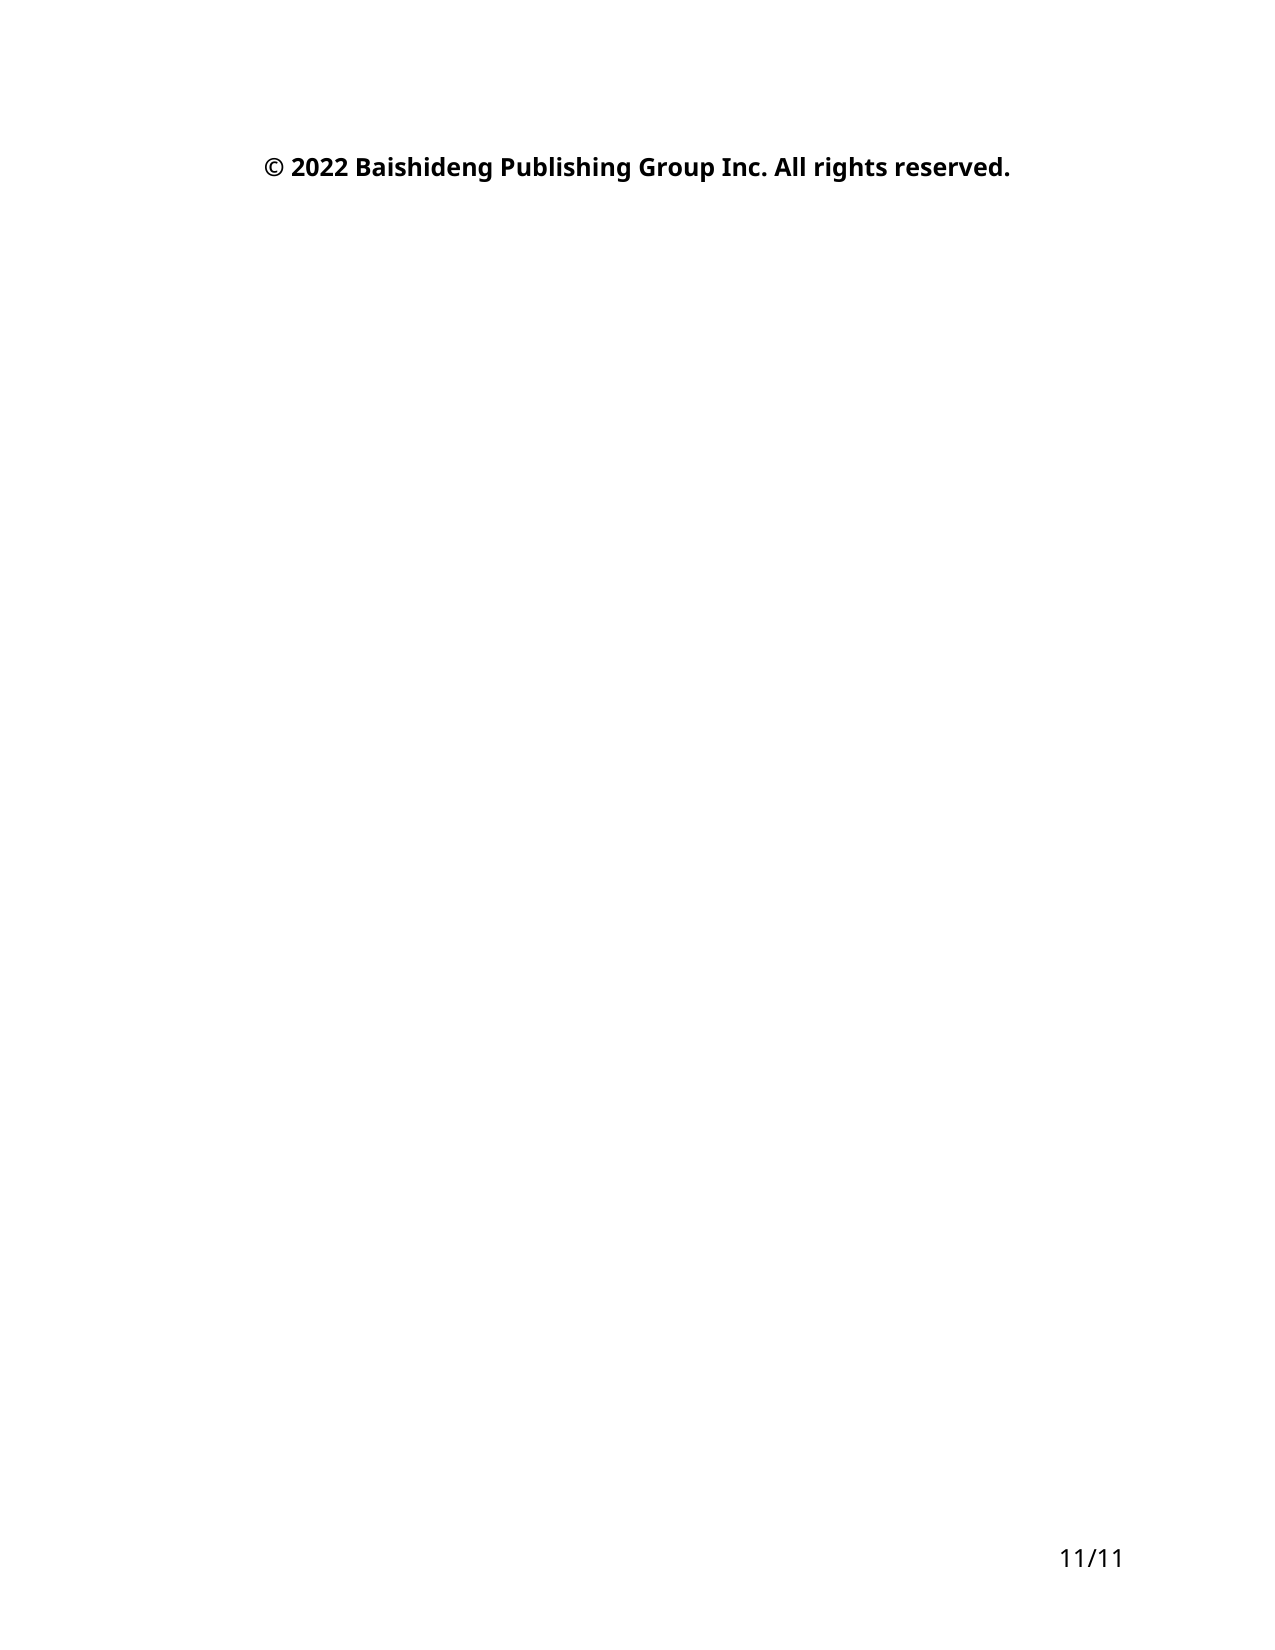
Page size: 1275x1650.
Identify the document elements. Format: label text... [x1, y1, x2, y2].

text © 2022 Baishideng Publishing Group Inc. All rights reserved. [150, 150, 1125, 184]
